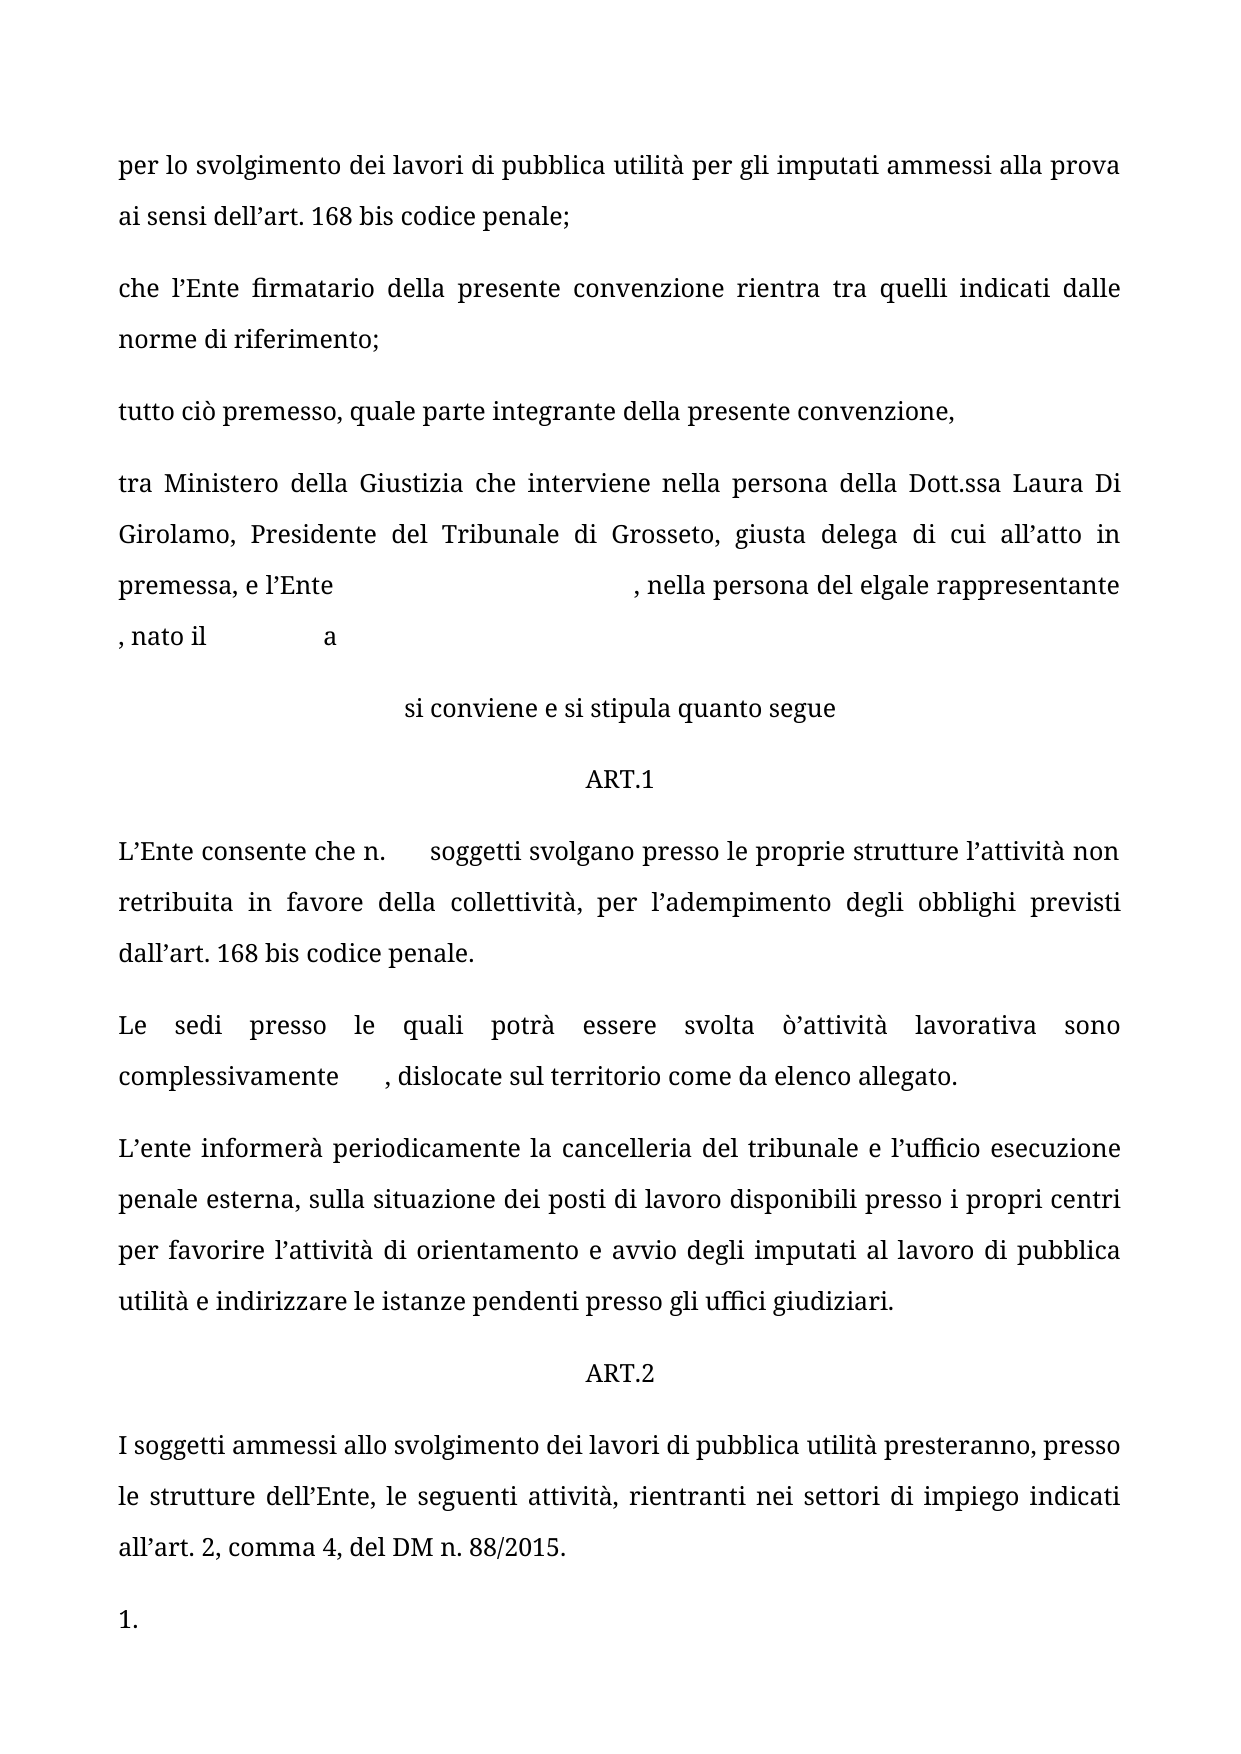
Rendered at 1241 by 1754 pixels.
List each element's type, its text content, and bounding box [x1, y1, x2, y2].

text tutto ciò premesso, quale parte integrante della presente convenzione, [118, 393, 1122, 427]
text I soggetti ammessi allo svolgimento dei lavori di pubblica utilità presteranno, presso le strutture dell’Ente, le seguenti attività, rientranti nei settori di impiego indicati all’art. 2, comma 4, del DM n. 88/2015. [118, 1428, 1122, 1564]
text si conviene e si stipula quanto segue [118, 690, 1122, 724]
text ART.2 [118, 1356, 1122, 1390]
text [118, 148, 1122, 233]
text 1. [118, 1602, 1122, 1636]
text che l’Ente firmatario della presente convenzione rientra tra quelli indicati dalle norme di riferimento; [118, 271, 1122, 356]
text L’ente informerà periodicamente la cancelleria del tribunale e l’ufficio esecuzione penale esterna, sulla situazione dei posti di lavoro disponibili presso i propri centri per favorire l’attività di orientamento e avvio degli imputati al lavoro di pubblica utilità e indirizzare le istanze pendenti presso gli uffici giudiziari. [118, 1131, 1122, 1318]
text ART.1 [118, 762, 1122, 796]
text L’Ente consente che n. soggetti svolgano presso le proprie strutture l’attività non retribuita in favore della collettività, per l’adempimento degli obblighi previsti dall’art. 168 bis codice penale. [118, 834, 1122, 970]
text Le sedi presso le quali potrà essere svolta ò’attività lavorativa sono complessivamente , dislocate sul territorio come da elenco allegato. [118, 1008, 1122, 1093]
text tra Ministero della Giustizia che interviene nella persona della Dott.ssa Laura Di Girolamo, Presidente del Tribunale di Grosseto, giusta delega di cui all’atto in premessa, e l’Ente , nella persona del elgale rappresentante , nato il a [118, 465, 1122, 652]
